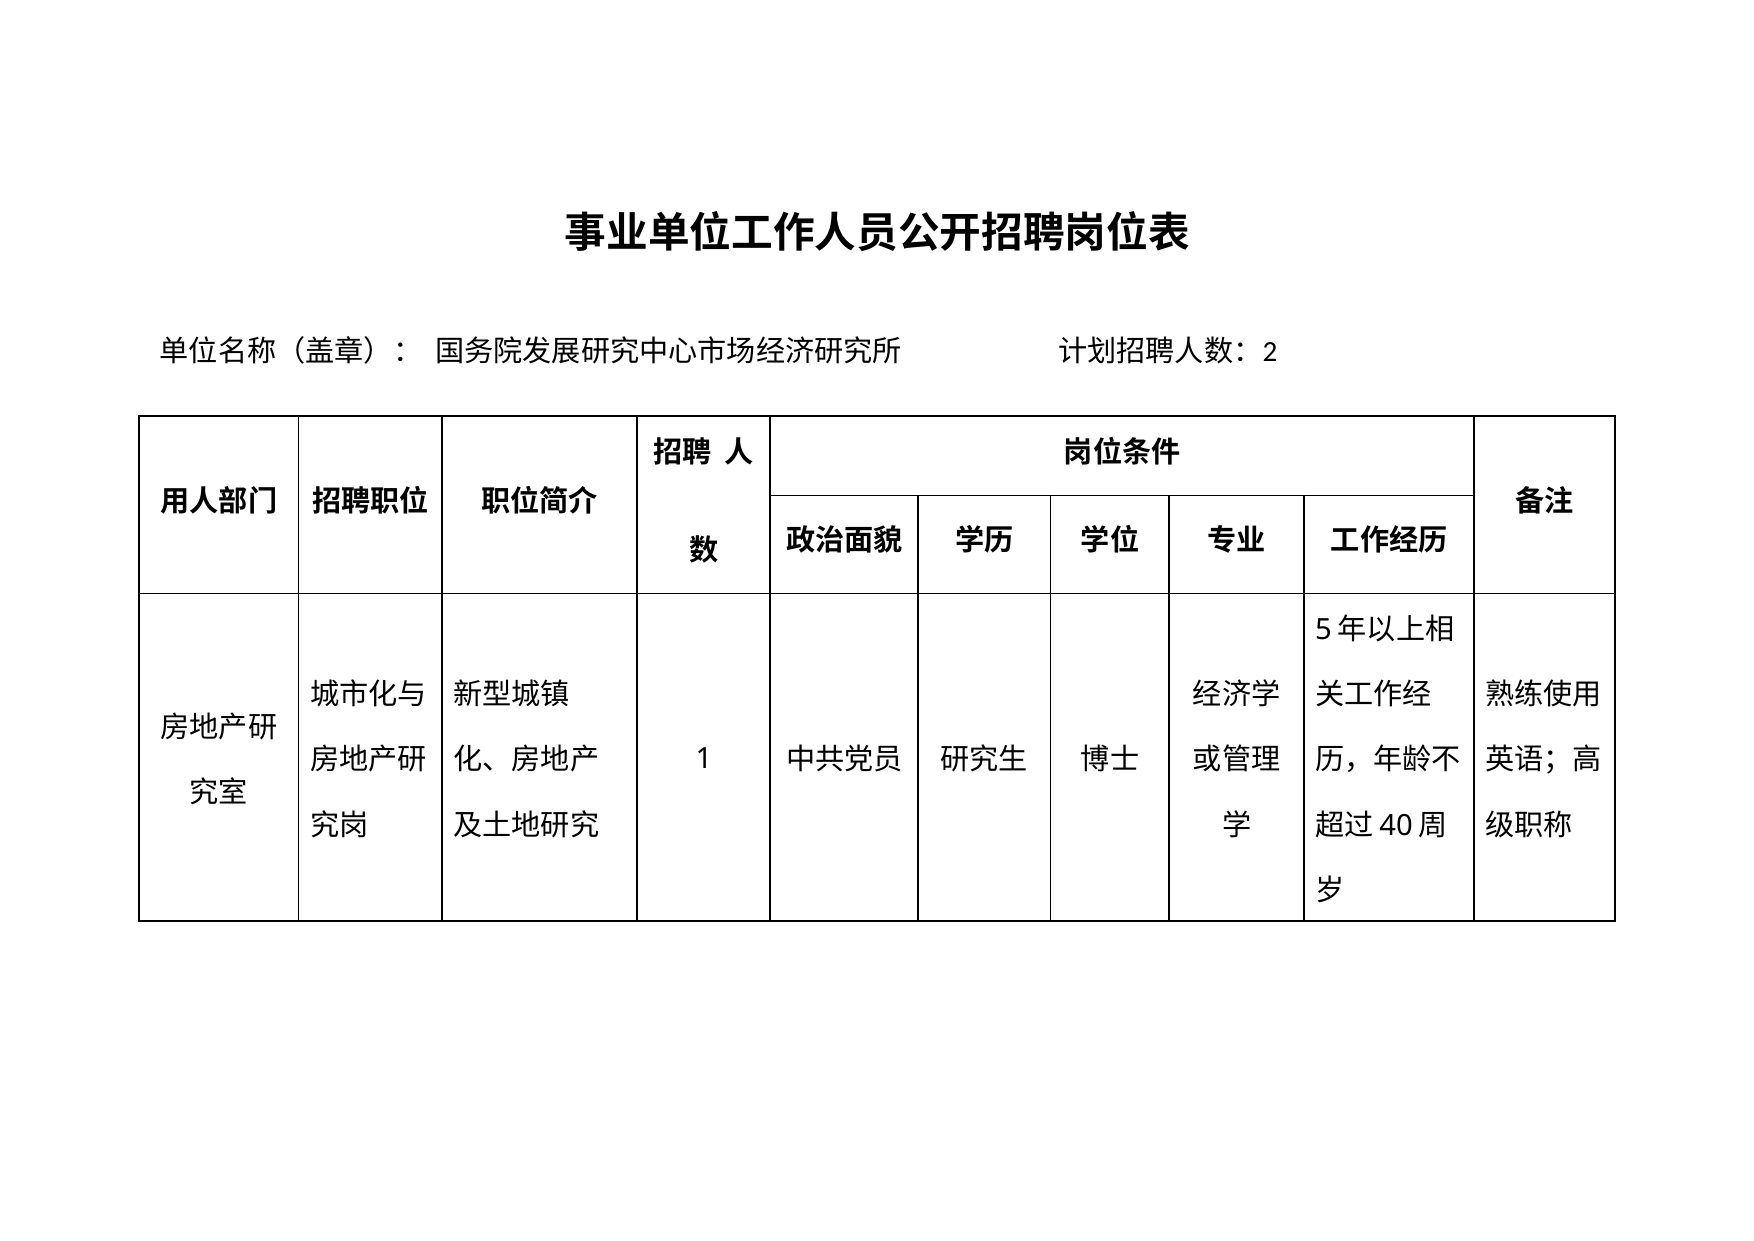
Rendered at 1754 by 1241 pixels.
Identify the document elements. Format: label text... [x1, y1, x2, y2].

table_header 招聘 人数 [638, 417, 769, 592]
table_cell 学历 [919, 496, 1050, 592]
table_header 备注 [1475, 417, 1614, 592]
table_cell 工作经历 [1305, 496, 1473, 592]
table_cell 研究生 [919, 594, 1050, 920]
table_header 岗位条件 [771, 417, 1473, 495]
table_cell 1 [638, 594, 769, 920]
table_header 招聘职位 [299, 417, 441, 592]
text 事业单位工作人员公开招聘岗位表 [159, 196, 1594, 261]
table_cell 博士 [1051, 594, 1168, 920]
table_cell 经济学或管理学 [1170, 594, 1303, 920]
table_cell 中共党员 [771, 594, 917, 920]
table_cell 5年以上相关工作经历，年龄不超过40周岁 [1305, 594, 1473, 920]
table_header 用人部门 [140, 417, 298, 592]
table_cell 城市化与房地产研究岗 [299, 594, 441, 920]
table_cell 学位 [1051, 496, 1168, 592]
table_cell 政治面貌 [771, 496, 917, 592]
table_cell 新型城镇化、房地产及土地研究 [443, 594, 636, 920]
table_cell 熟练使用英语；高级职称 [1475, 594, 1614, 920]
table_cell 房地产研究室 [140, 594, 298, 920]
text 单位名称（盖章）： 国务院发展研究中心市场经济研究所 计划招聘人数：2 [159, 317, 1594, 382]
table_cell 专业 [1170, 496, 1303, 592]
table_header 职位简介 [443, 417, 636, 592]
